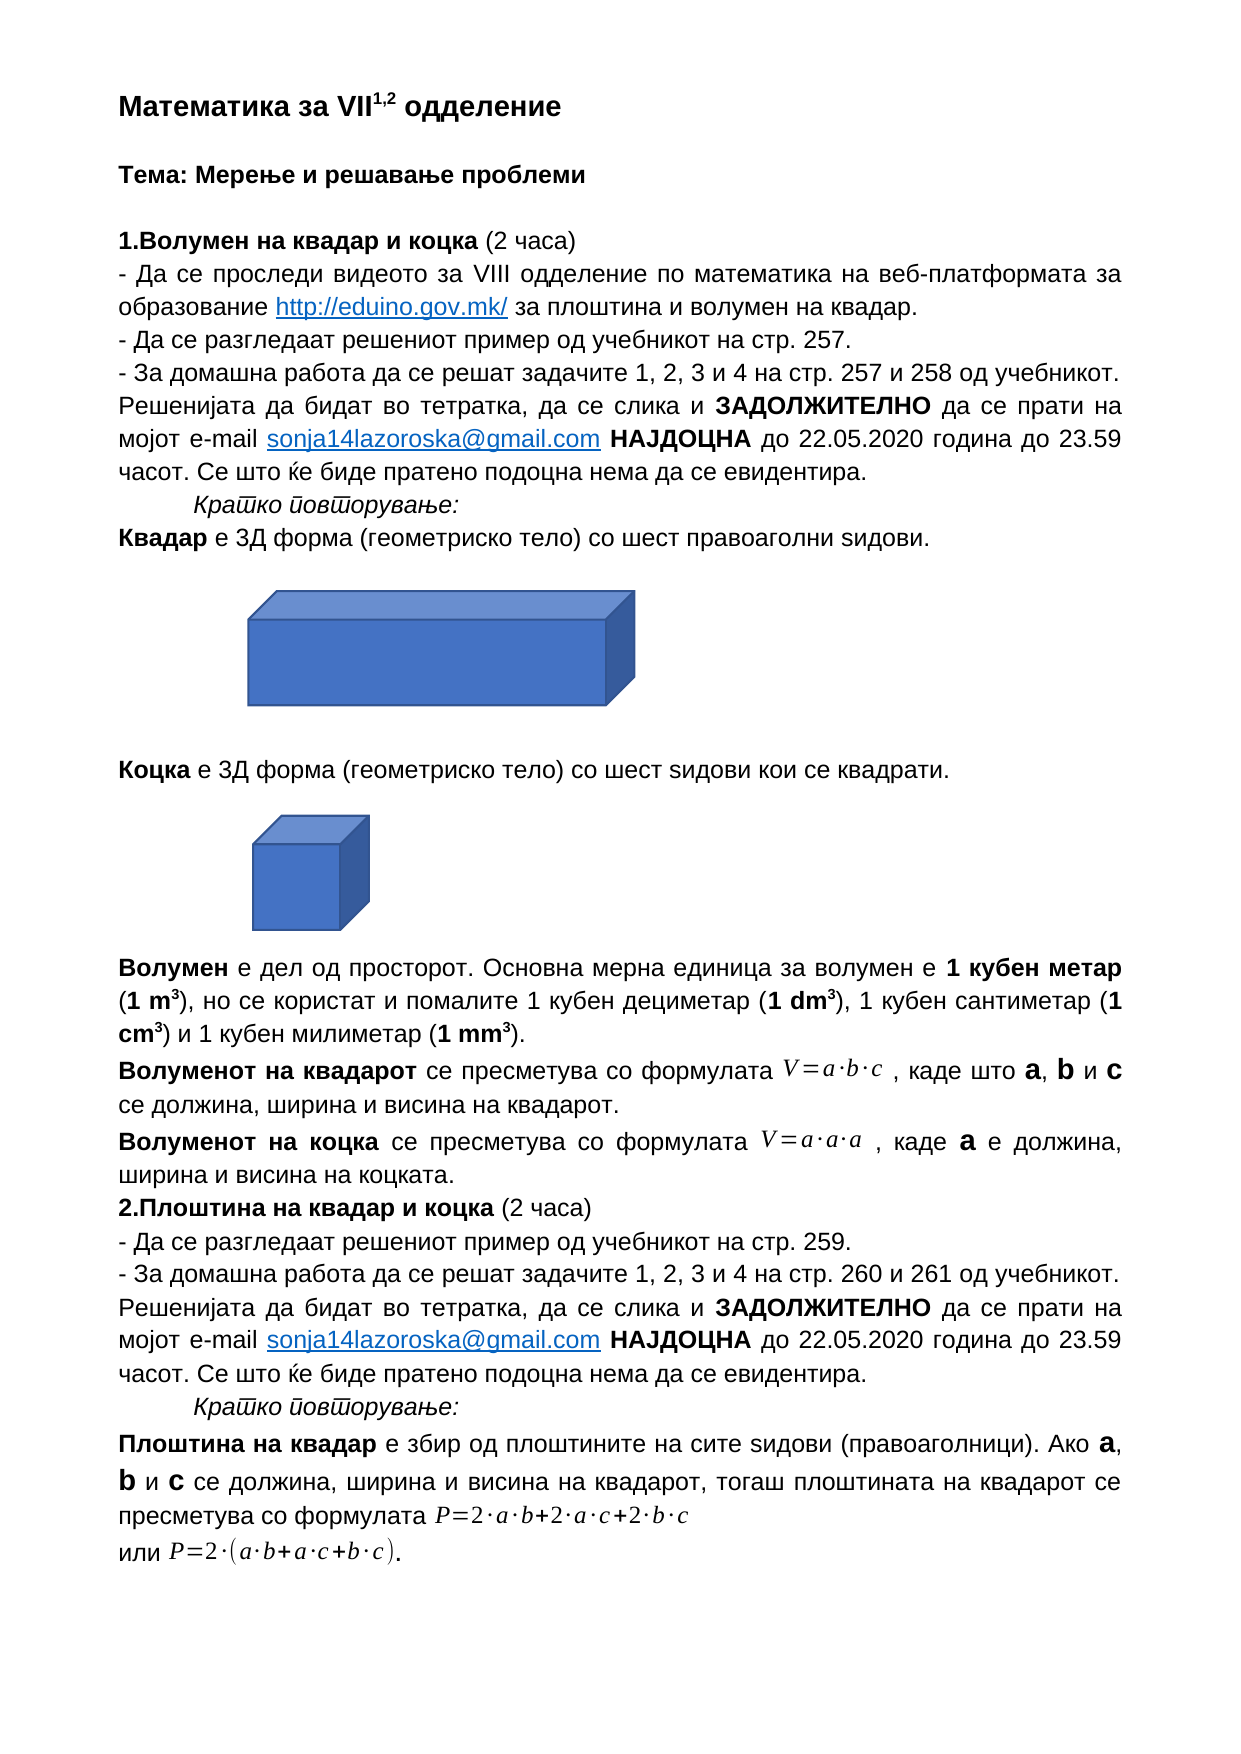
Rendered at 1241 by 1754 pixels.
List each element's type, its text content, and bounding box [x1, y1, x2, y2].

text Математика за VII1,2 одделение [118, 89, 1122, 122]
text 2.Плоштина на квадар и коцка (2 часа) [118, 1193, 1122, 1222]
text Коцка е 3Д форма (геометриско тело) со шест ѕидови кои се квадрати. [118, 754, 1122, 783]
text Волумен е дел од просторот. Основна мерна единица за волумен е 1 кубен метар (1 m3), но се користат и помалите 1 кубен дециметар (1 dm3), 1 кубен сантиметар (1 cm3) и 1 кубен милиметар (1 mm3). [118, 953, 1122, 1047]
text Квадар е 3Д форма (геометриско тело) со шест правоаголни ѕидови. [118, 523, 1122, 552]
text - Да се разгледаат решениот пример од учебникот на стр. 257. [118, 325, 1122, 354]
text - Да се разгледаат решениот пример од учебникот на стр. 259. [118, 1226, 1122, 1255]
text 1.Волумен на квадар и коцка (2 часа) [118, 226, 1122, 255]
text - За домашна работа да се решат задачите 1, 2, 3 и 4 на стр. 257 и 258 од учебникот. Решенијата да бидат во тетратка, да се слика и ЗАДОЛЖИТЕЛНО да се прати на мојот e-mail sonja14lazoroska@gmail.com НАЈДОЦНА до 22.05.2020 година до 23.59 часот. Се што ќе биде пратено подоцна нема да се евидентира. [118, 358, 1122, 486]
text Плоштина на квадар е збир од плоштините на сите ѕидови (правоаголници). Ако a, b и c се должина, ширина и висина на квадарот, тогаш плоштината на квадарот се пресметува со формулата [118, 1424, 1122, 1530]
text Волуменот на квадарот се пресметува со формулата , каде што a, b и c се должина, ширина и висина на квадарот. [118, 1052, 1122, 1118]
text - За домашна работа да се решат задачите 1, 2, 3 и 4 на стр. 260 и 261 од учебникот. Решенијата да бидат во тетратка, да се слика и ЗАДОЛЖИТЕЛНО да се прати на мојот e-mail sonja14lazoroska@gmail.com НАЈДОЦНА до 22.05.2020 година до 23.59 часот. Се што ќе биде пратено подоцна нема да се евидентира. [118, 1259, 1122, 1387]
text - Да се проследи видеото за VIII одделение по математика на веб-платформата за образование http://eduino.gov.mk/ за плоштина и волумен на квадар. [118, 259, 1122, 321]
text Кратко повторување: [118, 490, 1122, 519]
text Волуменот на коцка се пресметува со формулата , каде a е должина, ширина и висина на коцката. [118, 1123, 1122, 1189]
text Тема: Мерење и решавање проблеми [118, 160, 1122, 189]
text или . [118, 1534, 1122, 1567]
text Кратко повторување: [118, 1392, 1122, 1420]
